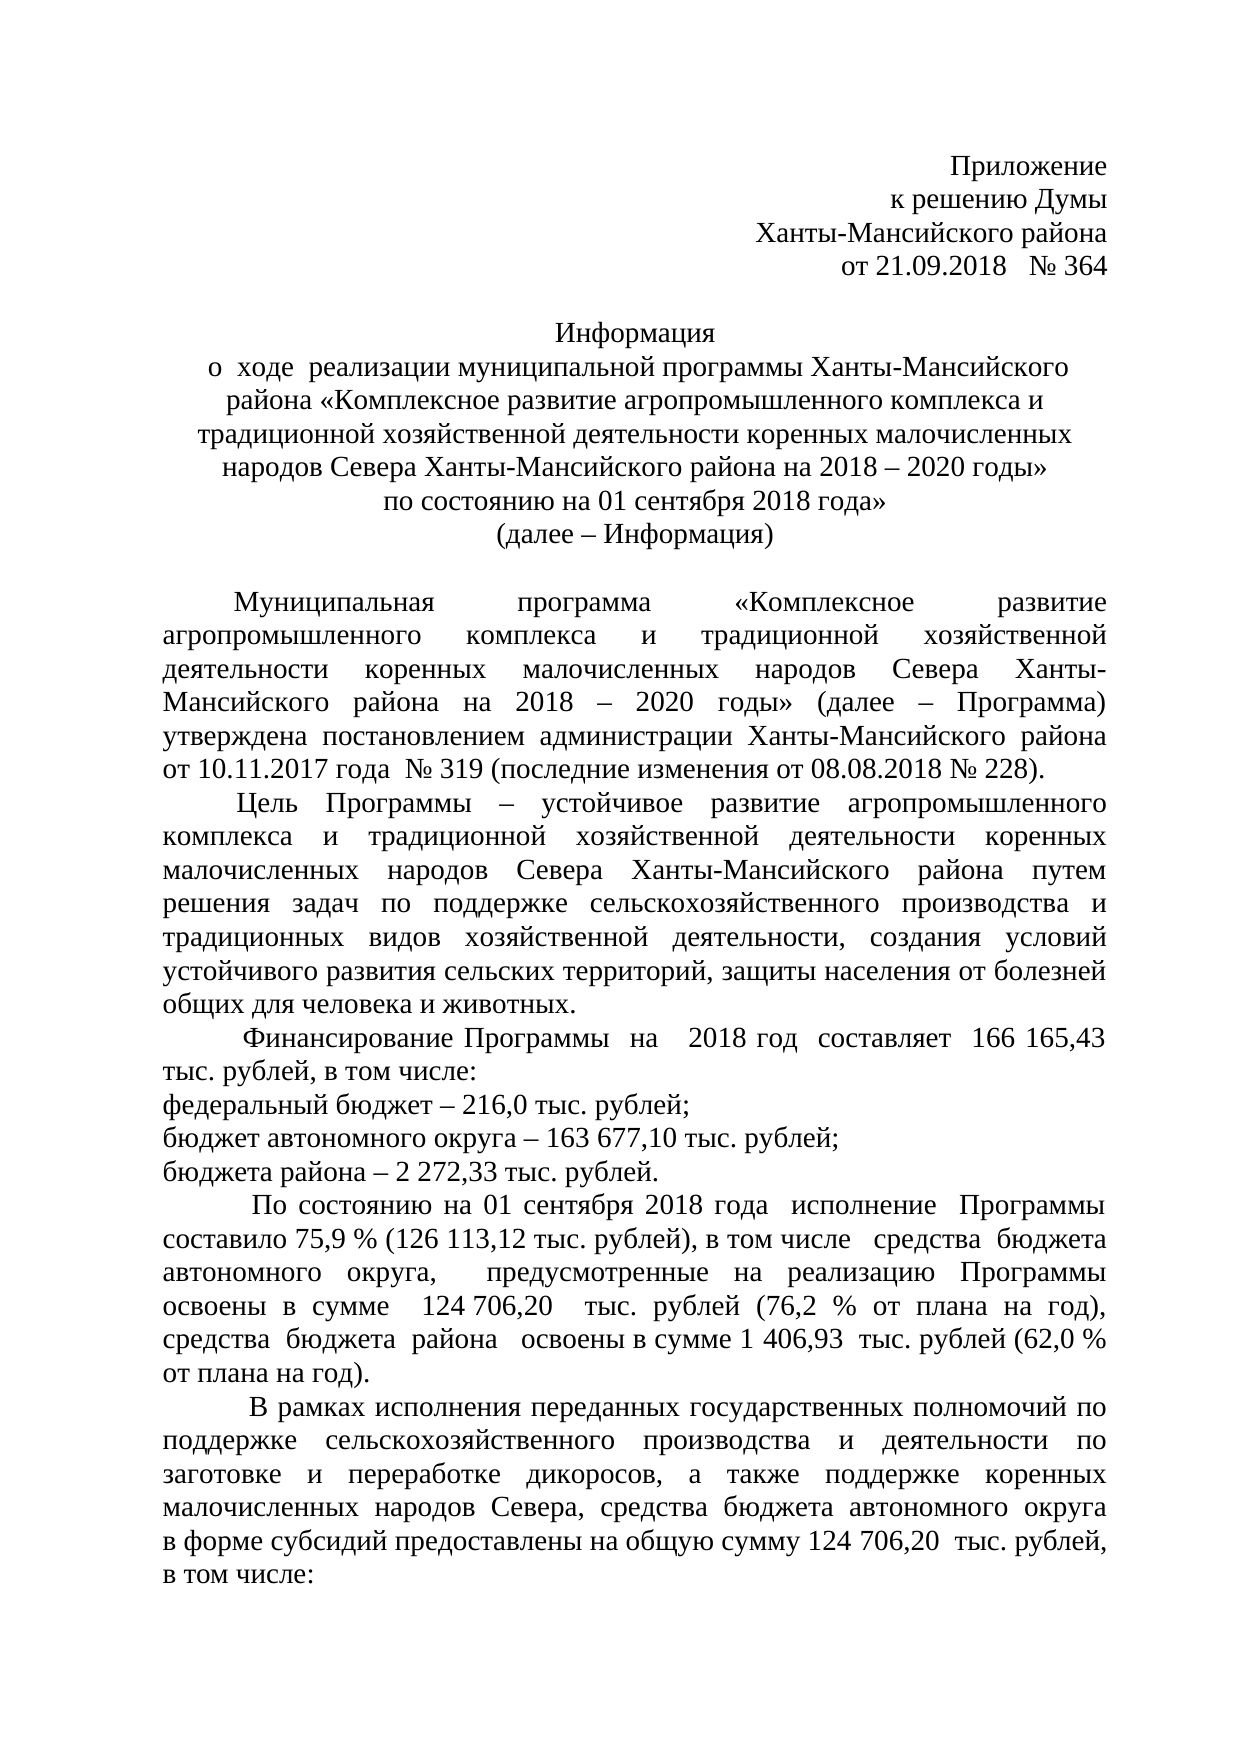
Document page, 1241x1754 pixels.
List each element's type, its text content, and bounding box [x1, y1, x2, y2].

text Финансирование Программы на 2018 год составляет 166 165,43 тыс. рублей, в том числе: [162, 1020, 1107, 1087]
text Приложение [162, 148, 1107, 181]
text Цель Программы – устойчивое развитие агропромышленного комплекса и традиционной хозяйственной деятельности коренных малочисленных народов Севера Ханты-Мансийского района путем решения задач по поддержке сельскохозяйственного производства и традиционных видов хозяйственной деятельности, создания условий устойчивого развития сельских территорий, защиты населения от болезней общих для человека и животных. [162, 785, 1107, 1020]
text по состоянию на 01 сентября 2018 года» [162, 483, 1107, 517]
text от 21.09.2018 № 364 [162, 248, 1107, 282]
text В рамках исполнения переданных государственных полномочий по поддержке сельскохозяйственного производства и деятельности по заготовке и переработке дикоросов, а также поддержке коренных малочисленных народов Севера, средства бюджета автономного округа в форме субсидий предоставлены на общую сумму 124 706,20 тыс. рублей, в том числе: [162, 1389, 1107, 1590]
text к решению Думы [162, 181, 1107, 215]
text Информация [162, 315, 1107, 349]
text федеральный бюджет – 216,0 тыс. рублей; [162, 1087, 1107, 1120]
text (далее – Информация) [162, 517, 1107, 550]
text бюджета района – 2 272,33 тыс. рублей. [162, 1154, 1107, 1187]
text Ханты-Мансийского района [162, 215, 1107, 248]
text о ходе реализации муниципальной программы Ханты-Мансийского района «Комплексное развитие агропромышленного комплекса и традиционной хозяйственной деятельности коренных малочисленных народов Севера Ханты-Мансийского района на 2018 – 2020 годы» [162, 349, 1107, 483]
text бюджет автономного округа – 163 677,10 тыс. рублей; [162, 1120, 1107, 1154]
text Муниципальная программа «Комплексное развитие агропромышленного комплекса и традиционной хозяйственной деятельности коренных малочисленных народов Севера Ханты-Мансийского района на 2018 – 2020 годы» (далее – Программа) утверждена постановлением администрации Ханты-Мансийского района от 10.11.2017 года № 319 (последние изменения от 08.08.2018 № 228). [162, 584, 1107, 785]
text По состоянию на 01 сентября 2018 года исполнение Программы составило 75,9 % (126 113,12 тыс. рублей), в том числе средства бюджета автономного округа, предусмотренные на реализацию Программы освоены в сумме 124 706,20 тыс. рублей (76,2 % от плана на год), средства бюджета района освоены в сумме 1 406,93 тыс. рублей (62,0 % от плана на год). [162, 1187, 1107, 1389]
